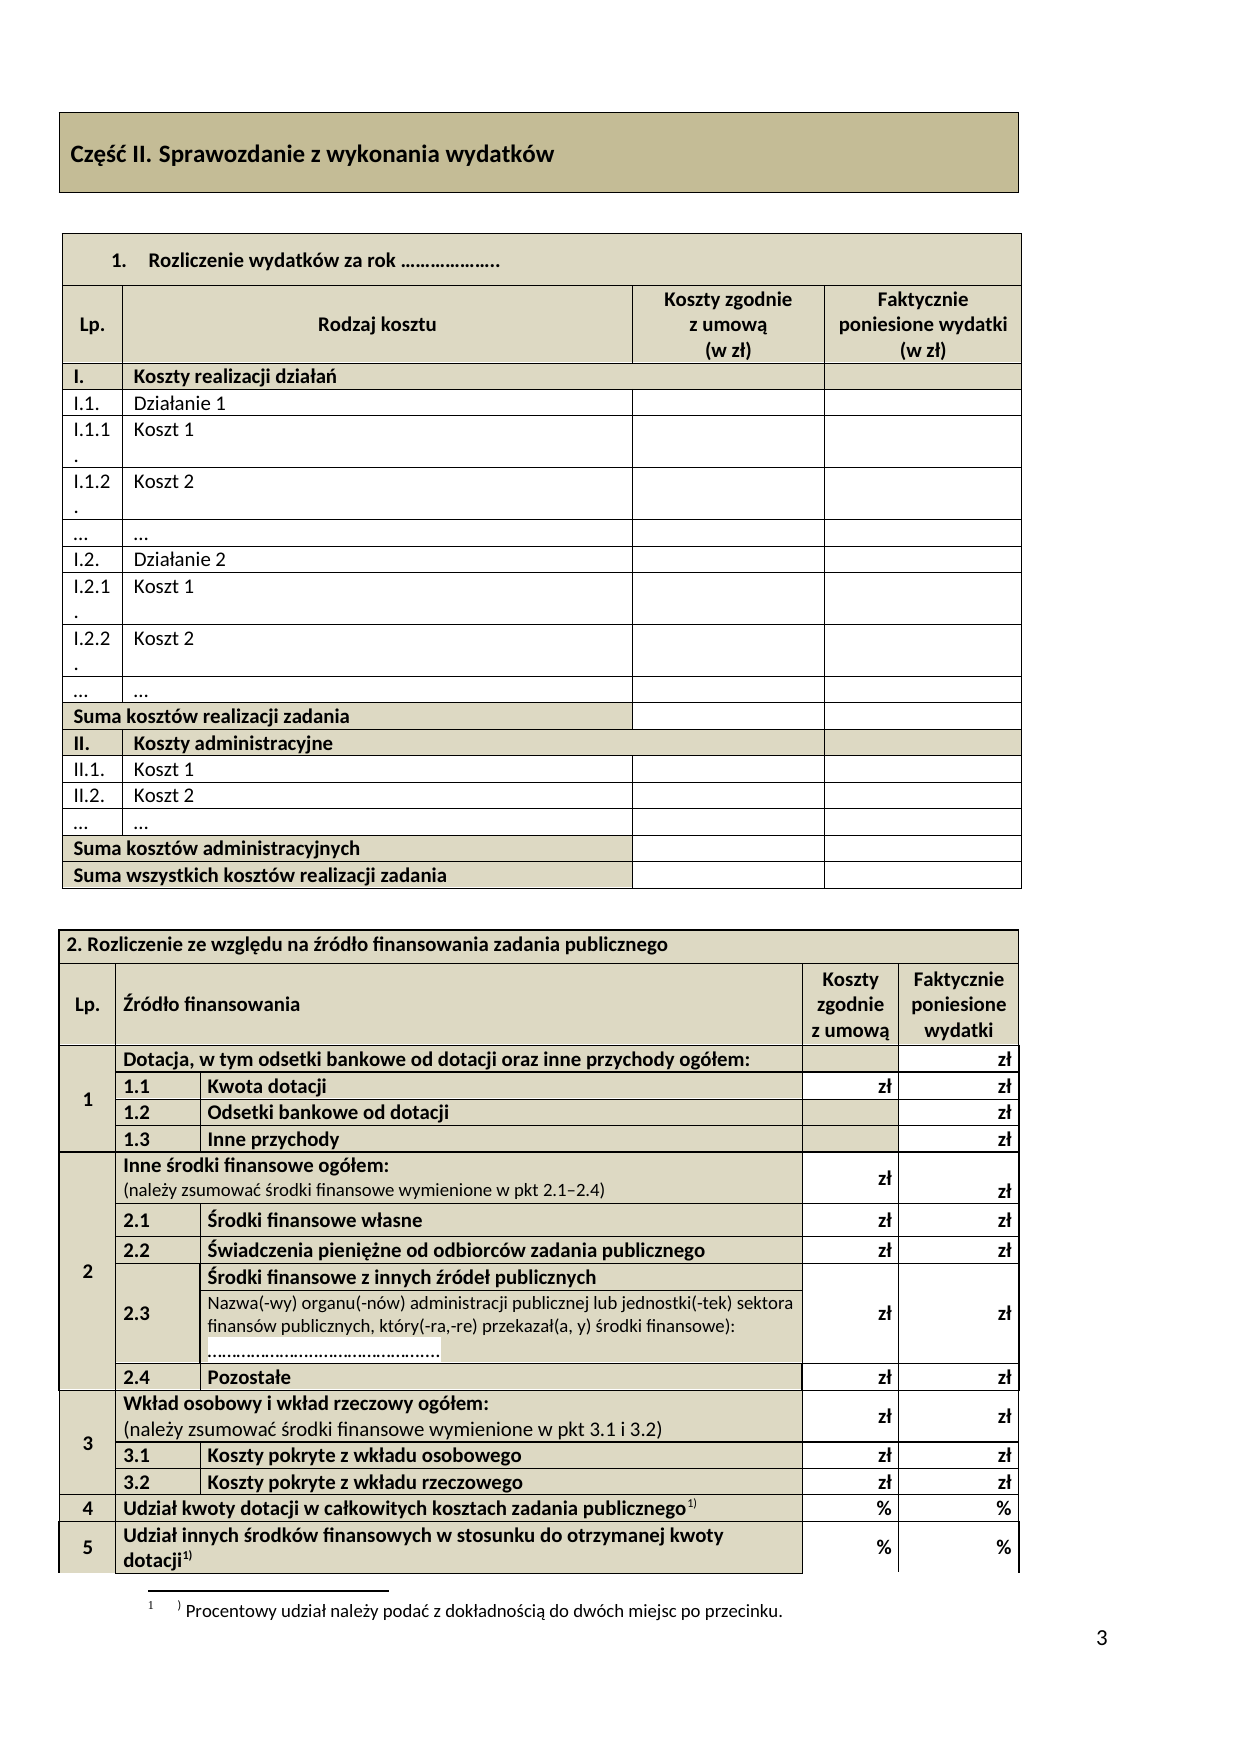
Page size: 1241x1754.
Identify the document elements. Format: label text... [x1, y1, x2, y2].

table_cell zł [899, 1237, 1018, 1263]
table_cell Rodzaj kosztu [123, 286, 632, 362]
table_cell zł [899, 1073, 1018, 1098]
table_cell Wkład osobowy i wkład rzeczowy ogółem: (należy zsumować środki finansowe wymienione w pkt 3.1 i 3.2) [116, 1391, 802, 1441]
table_cell Koszty realizacji działań [123, 364, 824, 389]
table_cell Koszty administracyjne [123, 730, 824, 755]
table_cell [803, 1046, 898, 1071]
table_cell [633, 756, 824, 782]
table_cell zł [803, 1391, 898, 1441]
table_cell Działanie 2 [123, 547, 632, 572]
table_cell [825, 390, 1021, 415]
table_cell zł [899, 1364, 1018, 1389]
table_cell Odsetki bankowe od dotacji [201, 1100, 802, 1125]
table_cell zł [899, 1046, 1018, 1071]
table_cell [633, 783, 824, 808]
table_cell Faktycznie poniesione wydatki (w zł) [825, 286, 1021, 362]
table_cell Koszty zgodnie z umową (w zł) [633, 286, 824, 362]
table_cell [825, 416, 1021, 467]
table_cell zł [899, 1264, 1018, 1362]
table_cell 3 [60, 1391, 115, 1494]
table_cell zł [803, 1204, 898, 1236]
table_cell Koszty pokryte z wkładu osobowego [201, 1443, 802, 1468]
table_cell [825, 756, 1021, 782]
table_cell Koszt 2 [123, 468, 632, 519]
table_cell [633, 625, 824, 676]
table_cell 2.2 [116, 1237, 200, 1263]
table_cell zł [803, 1469, 898, 1494]
table_cell [825, 862, 1021, 887]
table_cell 2 [60, 1153, 115, 1389]
table_cell … [123, 677, 632, 702]
table_cell … [63, 677, 122, 702]
table_cell 2.3 [116, 1264, 199, 1362]
table_cell % [899, 1522, 1018, 1573]
table_header Rozliczenie wydatków za rok ……………….. [63, 234, 1021, 285]
table_cell 2.1 [116, 1204, 200, 1236]
table_cell Suma wszystkich kosztów realizacji zadania [63, 862, 632, 887]
table_header Część II. Sprawozdanie z wykonania wydatków [60, 113, 1018, 192]
table_cell Pozostałe [201, 1364, 801, 1389]
table_cell zł [899, 1204, 1018, 1236]
table_cell zł [803, 1153, 898, 1203]
table_cell Kwota dotacji [201, 1073, 802, 1098]
table_cell [633, 809, 824, 834]
table_cell [633, 468, 824, 519]
table_cell zł [899, 1100, 1018, 1125]
table_cell [825, 520, 1021, 546]
table_header 2. Rozliczenie ze względu na źródło finansowania zadania publicznego [60, 931, 1018, 963]
table_cell II. [63, 730, 122, 755]
table_cell Udział kwoty dotacji w całkowitych kosztach zadania publicznego) [116, 1495, 802, 1521]
table_cell [633, 836, 824, 861]
table_cell [633, 390, 824, 415]
table_cell II.2. [63, 783, 122, 808]
table_cell Lp. [60, 964, 115, 1044]
table_cell Dotacja, w tym odsetki bankowe od dotacji oraz inne przychody ogółem: [116, 1046, 802, 1071]
table_cell II.1. [63, 756, 122, 782]
table_cell [825, 677, 1021, 702]
table_cell I.2. [63, 547, 122, 572]
table_cell Koszt 2 [123, 625, 632, 676]
table_cell zł [803, 1443, 898, 1468]
table_cell % [803, 1495, 898, 1521]
table_cell zł [803, 1364, 898, 1389]
table_cell … [123, 520, 632, 546]
table_cell … [63, 520, 122, 546]
table_cell [825, 573, 1021, 624]
table_cell % [899, 1495, 1018, 1521]
table_cell 1.2 [116, 1100, 200, 1125]
table_cell I. [63, 364, 122, 389]
table_cell [633, 416, 824, 467]
table_cell 1 [60, 1046, 115, 1151]
table_cell I.1. [63, 390, 122, 415]
table_cell Nazwa(-wy) organu(-nów) administracji publicznej lub jednostki(-tek) sektora finansów publicznych, który(-ra,-re) przekazał(a, y) środki finansowe):…………………..………………….... [201, 1291, 802, 1362]
table_cell … [123, 809, 632, 834]
table_cell 1.1 [116, 1073, 200, 1098]
table_cell Suma kosztów administracyjnych [63, 836, 632, 861]
table_cell Inne środki finansowe ogółem: (należy zsumować środki finansowe wymienione w pkt 2.1–2.4) [116, 1153, 802, 1203]
table_cell [825, 809, 1021, 834]
table_cell Koszt 1 [123, 416, 632, 467]
table_cell Świadczenia pieniężne od odbiorców zadania publicznego [201, 1237, 802, 1263]
table_cell zł [899, 1391, 1018, 1441]
table_cell [633, 520, 824, 546]
table_cell Działanie 1 [123, 390, 632, 415]
table_cell [825, 703, 1021, 729]
table_cell zł [899, 1126, 1018, 1151]
table_cell Lp. [63, 286, 122, 362]
table_cell % [803, 1522, 899, 1573]
table_cell [803, 1100, 898, 1125]
table_cell [633, 573, 824, 624]
table_cell 4 [60, 1495, 115, 1521]
table_cell Inne przychody [201, 1126, 802, 1151]
table_cell I.1.1. [63, 416, 122, 467]
table_cell Faktycznie poniesione wydatki [899, 964, 1018, 1044]
table_cell Środki finansowe własne [201, 1204, 802, 1236]
table_cell [825, 730, 1021, 755]
table_cell zł [803, 1073, 898, 1098]
table_cell zł [899, 1443, 1018, 1468]
table_cell Koszty pokryte z wkładu rzeczowego [201, 1469, 802, 1494]
table_cell Koszt 1 [123, 756, 632, 782]
table_cell zł [803, 1237, 898, 1263]
table_cell Źródło finansowania [116, 964, 802, 1044]
table_cell [633, 703, 824, 729]
table_cell Koszt 1 [123, 573, 632, 624]
table_cell I.2.1. [63, 573, 122, 624]
table_cell 3.1 [116, 1443, 200, 1468]
table_cell [633, 862, 824, 887]
table_cell 3.2 [116, 1469, 200, 1494]
table_cell Koszt 2 [123, 783, 632, 808]
table_cell I.2.2. [63, 625, 122, 676]
table_cell [825, 547, 1021, 572]
table_cell Koszty zgodnie z umową [803, 964, 898, 1044]
table_cell 1.3 [116, 1126, 200, 1151]
table_cell [633, 547, 824, 572]
table_cell [633, 677, 824, 702]
table_cell [825, 783, 1021, 808]
table_cell zł [803, 1264, 898, 1362]
table_cell [825, 625, 1021, 676]
table_cell [825, 468, 1021, 519]
table_cell Udział innych środków finansowych w stosunku do otrzymanej kwoty dotacji1) [116, 1522, 802, 1573]
table_cell [825, 836, 1021, 861]
table_cell … [63, 809, 122, 834]
table_cell 2.4 [116, 1364, 200, 1389]
table_cell [825, 364, 1021, 389]
table_cell 5 [60, 1522, 115, 1573]
table_cell zł [899, 1153, 1018, 1203]
table_cell I.1.2. [63, 468, 122, 519]
table_cell Suma kosztów realizacji zadania [63, 703, 632, 729]
table_cell Środki finansowe z innych źródeł publicznych [201, 1264, 802, 1290]
table_cell zł [899, 1469, 1018, 1494]
table_cell [803, 1126, 898, 1151]
